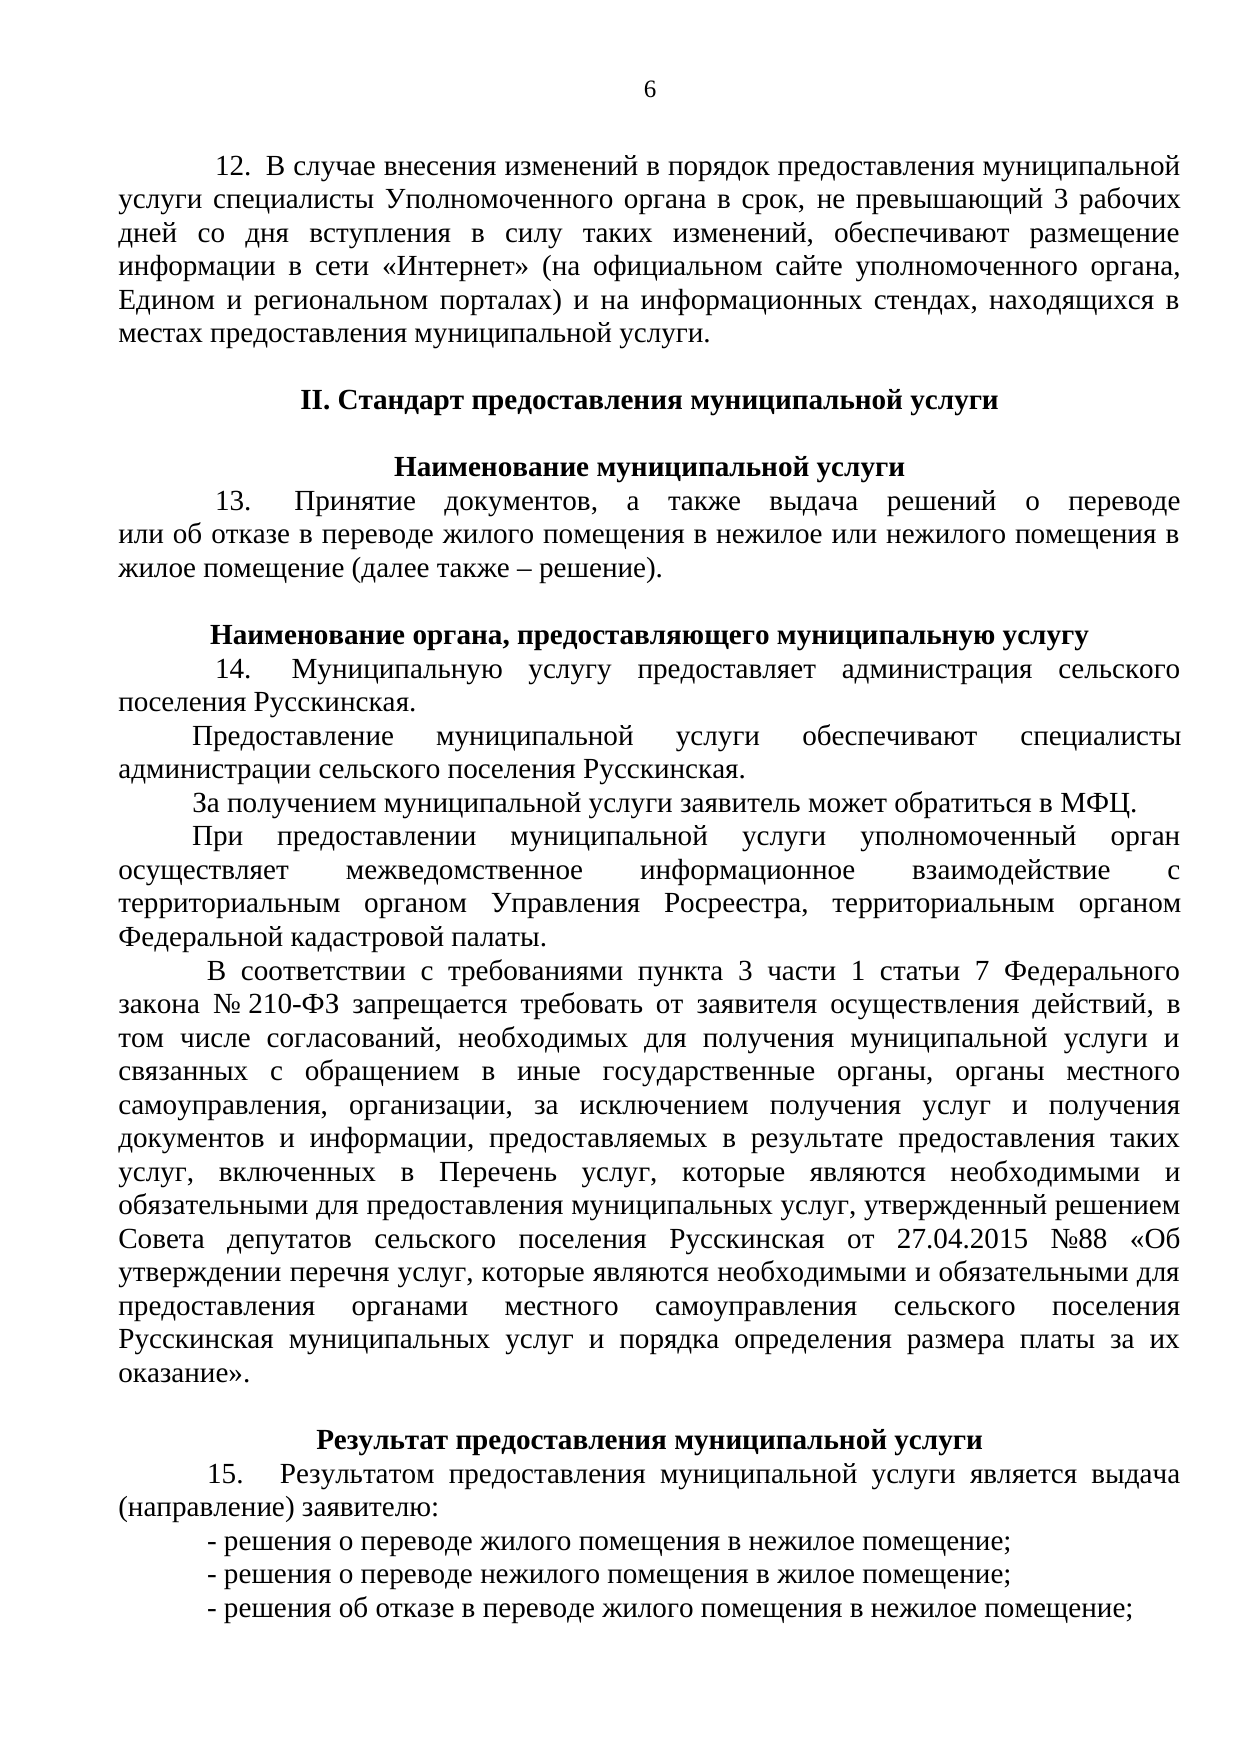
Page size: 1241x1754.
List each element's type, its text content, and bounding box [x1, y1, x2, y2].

text При предоставлении муниципальной услуги уполномоченный орган осуществляет межведомственное информационное взаимодействие с территориальным органом Управления Росреестра, территориальным органом Федеральной кадастровой палаты. [118, 818, 1181, 953]
text II. Стандарт предоставления муниципальной услуги [118, 382, 1181, 416]
text В соответствии с требованиями пункта 3 части 1 статьи 7 Федерального закона № 210-ФЗ запрещается требовать от заявителя осуществления действий, в том числе согласований, необходимых для получения муниципальной услуги и связанных с обращением в иные государственные органы, органы местного самоуправления, организации, за исключением получения услуг и получения документов и информации, предоставляемых в результате предоставления таких услуг, включенных в Перечень услуг, которые являются необходимыми и обязательными для предоставления муниципальных услуг, утвержденный решением Совета депутатов сельского поселения Русскинская от 27.04.2015 №88 «Об утверждении перечня услуг, которые являются необходимыми и обязательными для предоставления органами местного самоуправления сельского поселения Русскинская муниципальных услуг и порядка определения размера платы за их оказание». [118, 953, 1181, 1389]
text За получением муниципальной услуги заявитель может обратиться в МФЦ. [118, 785, 1181, 818]
text Предоставление муниципальной услуги обеспечивают специалисты администрации сельского поселения Русскинская. [118, 718, 1181, 785]
list - решения о переводе жилого помещения в нежилое помещение; [207, 1523, 1181, 1556]
list Результатом предоставления муниципальной услуги является выдача (направление) заявителю: [118, 1456, 1181, 1523]
list - решения о переводе нежилого помещения в жилое помещение; [207, 1556, 1181, 1590]
text Наименование муниципальной услуги [118, 449, 1181, 483]
list В случае внесения изменений в порядок предоставления муниципальной услуги специалисты Уполномоченного органа в срок, не превышающий 3 рабочих дней со дня вступления в силу таких изменений, обеспечивают размещение информации в сети «Интернет» (на официальном сайте уполномоченного органа, Едином и региональном порталах) и на информационных стендах, находящихся в местах предоставления муниципальной услуги. [118, 148, 1181, 349]
list Муниципальную услугу предоставляет администрация сельского поселения Русскинская. [118, 651, 1181, 718]
list Принятие документов, а также выдача решений о переводе или об отказе в переводе жилого помещения в нежилое или нежилого помещения в жилое помещение (далее также – решение). [118, 483, 1181, 584]
text Результат предоставления муниципальной услуги [118, 1422, 1181, 1456]
list - решения об отказе в переводе жилого помещения в нежилое помещение; [207, 1590, 1181, 1623]
text Наименование органа, предоставляющего муниципальную услугу [118, 617, 1181, 651]
